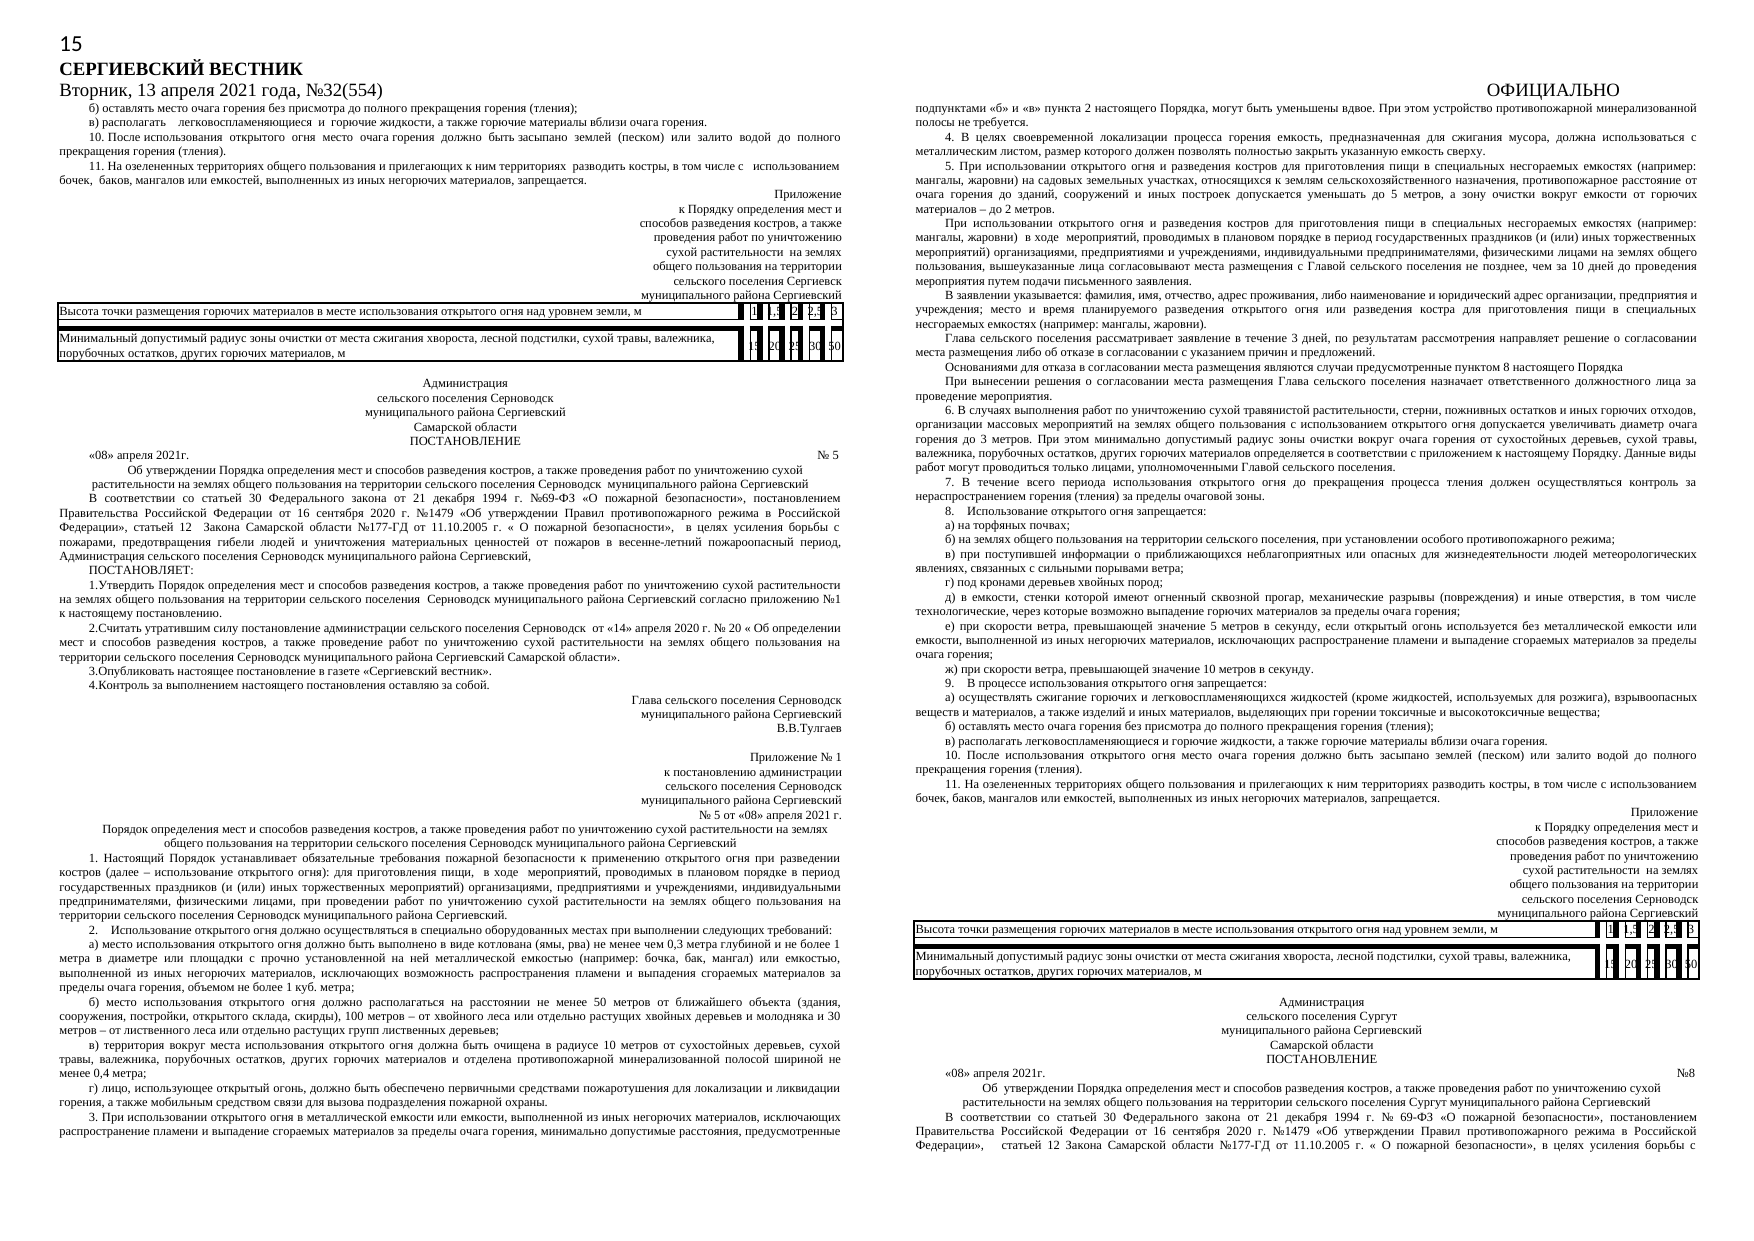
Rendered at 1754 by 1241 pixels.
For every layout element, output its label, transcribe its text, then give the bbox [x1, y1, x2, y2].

table_header Высота точки размещения горючих материалов в месте использования открытого огня над уровнем земли, м [59, 304, 738, 318]
text Администрация [59, 376, 842, 391]
text ПОСТАНОВЛЕНИЕ [915, 1052, 1698, 1066]
text а) на торфяных почвах; [915, 518, 1698, 532]
text Об утверждении Порядка определения мест и способов разведения костров, а также проведения работ по уничтожению сухой растительности на землях общего пользования на территории сельского поселения Сургут муниципального района Сергиевский [915, 1081, 1698, 1109]
text 10. После использования открытого огня место очага горения должно быть засыпано землей (песком) или залито водой до полного прекращения горения (тления). [915, 748, 1698, 776]
text Приложение [59, 187, 842, 201]
text б) оставлять место очага горения без присмотра до полного прекращения горения (тления); [915, 719, 1698, 733]
text При вынесении решения о согласовании места размещения Глава сельского поселения назначает ответственного должностного лица за проведение мероприятия. [915, 374, 1698, 403]
text муниципального района Сергиевский [59, 707, 842, 721]
text 11. На озелененных территориях общего пользования и прилегающих к ним территориях разводить костры, в том числе с использованием бочек, баков, мангалов или емкостей, выполненных из иных негорючих материалов, запрещается. [915, 776, 1698, 805]
text а) место использования открытого огня должно быть выполнено в виде котлована (ямы, рва) не менее чем 0,3 метра глубиной и не более 1 метра в диаметре или площадки с прочно установленной на ней металлической емкостью (например: бочка, бак, мангал) или емкостью, выполненной из иных негорючих материалов, исключающих возможность распространения пламени и выпадения сгораемых материалов за пределы очага горения, объемом не более 1 куб. метра; [59, 937, 842, 994]
table_cell Минимальный допустимый радиус зоны очистки от места сжигания хвороста, лесной подстилки, сухой травы, валежника, порубочных остатков, других горючих материалов, м [59, 319, 745, 360]
text Самарской области [915, 1037, 1698, 1052]
text ПОСТАНОВЛЕНИЕ [59, 434, 842, 448]
text 7. В течение всего периода использования открытого огня до прекращения процесса тления должен осуществляться контроль за нераспространением горения (тления) за пределы очаговой зоны. [915, 474, 1698, 503]
text в) располагать легковоспламеняющиеся и горючие жидкости, а также горючие материалы вблизи очага горения. [59, 115, 842, 129]
text 1. Настоящий Порядок устанавливает обязательные требования пожарной безопасности к применению открытого огня при разведении костров (далее – использование открытого огня): для приготовления пищи, в ходе мероприятий, проводимых в плановом порядке в период государственных праздников (и (или) иных торжественных мероприятий) организациями, предприятиями и учреждениями, индивидуальными предпринимателями, физическими лицами, при проведении работ по уничтожению сухой растительности на землях общего пользования на территории сельского поселения Серноводск муниципального района Сергиевский. [59, 851, 842, 922]
text 2. Использование открытого огня должно осуществляться в специально оборудованных местах при выполнении следующих требований: [59, 922, 842, 937]
text Об утверждении Порядка определения мест и способов разведения костров, а также проведения работ по уничтожению сухой растительности на землях общего пользования на территории сельского поселения Серноводск муниципального района Сергиевский [59, 462, 842, 491]
text 8. Использование открытого огня запрещается: [915, 503, 1698, 518]
text муниципального района Сергиевский [59, 793, 842, 807]
text общего пользования на территории [915, 877, 1698, 891]
text 9. В процессе использования открытого огня запрещается: [915, 676, 1698, 690]
text Порядок определения мест и способов разведения костров, а также проведения работ по уничтожению сухой растительности на землях общего пользования на территории сельского поселения Серноводск муниципального района Сергиевский [59, 822, 842, 851]
text а) осуществлять сжигание горючих и легковоспламеняющихся жидкостей (кроме жидкостей, используемых для розжига), взрывоопасных веществ и материалов, а также изделий и иных материалов, выделяющих при горении токсичные и высокотоксичные вещества; [915, 690, 1698, 719]
table_cell 30 [1661, 937, 1682, 978]
table_cell 20 [764, 319, 785, 360]
text в) территория вокруг места использования открытого огня должна быть очищена в радиусе 10 метров от сухостойных деревьев, сухой травы, валежника, порубочных остатков, других горючих материалов и отделена противопожарной минерализованной полосой шириной не менее 0,4 метра; [59, 1037, 842, 1081]
text 6. В случаях выполнения работ по уничтожению сухой травянистой растительности, стерни, пожнивных остатков и иных горючих отходов, организации массовых мероприятий на землях общего пользования с использованием открытого огня допускается увеличивать диаметр очага горения до 3 метров. При этом минимально допустимый радиус зоны очистки вокруг очага горения от сухостойных деревьев, сухой травы, валежника, порубочных остатков, других горючих материалов определяется в соответствии с приложением к настоящему Порядку. Данные виды работ могут проводиться только лицами, уполномоченными Главой сельского поселения. [915, 403, 1698, 474]
text д) в емкости, стенки которой имеют огненный сквозной прогар, механические разрывы (повреждения) и иные отверстия, в том числе технологические, через которые возможно выпадение горючих материалов за пределы очага горения; [915, 589, 1698, 618]
text к постановлению администрации [59, 764, 842, 779]
text г) под кронами деревьев хвойных пород; [915, 575, 1698, 589]
text 4. В целях своевременной локализации процесса горения емкость, предназначенная для сжигания мусора, должна использоваться с металлическим листом, размер которого должен позволять полностью закрыть указанную емкость сверху. [915, 129, 1698, 158]
text 11. На озелененных территориях общего пользования и прилегающих к ним территориях разводить костры, в том числе с использованием бочек, баков, мангалов или емкостей, выполненных из иных негорючих материалов, запрещается. [59, 158, 842, 187]
text б) на землях общего пользования на территории сельского поселения, при установлении особого противопожарного режима; [915, 532, 1698, 546]
text сельского поселения Серноводск [59, 779, 842, 793]
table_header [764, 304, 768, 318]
text в) при поступившей информации о приближающихся неблагоприятных или опасных для жизнедеятельности людей метеорологических явлениях, связанных с сильными порывами ветра; [915, 546, 1698, 575]
text Приложение № 1 [59, 750, 842, 764]
text ж) при скорости ветра, превышающей значение 10 метров в секунду. [915, 661, 1698, 676]
text 3.Опубликовать настоящее постановление в газете «Сергиевский вестник». [59, 664, 842, 678]
table_header Высота точки размещения горючих материалов в месте использования открытого огня над уровнем земли, м [915, 922, 1595, 937]
text проведения работ по уничтожению [59, 230, 842, 244]
text № 5 от «08» апреля 2021 г. [59, 807, 842, 822]
text способов разведения костров, а также [59, 216, 842, 230]
text в) располагать легковоспламеняющиеся и горючие жидкости, а также горючие материалы вблизи очага горения. [915, 733, 1698, 748]
text 5. При использовании открытого огня и разведения костров для приготовления пищи в специальных несгораемых емкостях (например: мангалы, жаровни) на садовых земельных участках, относящихся к землям сельскохозяйственного назначения, противопожарное расстояние от очага горения до зданий, сооружений и иных построек допускается уменьшать до 5 метров, а зону очистки вокруг емкости от горючих материалов – до 2 метров. [915, 158, 1698, 216]
text «08» апреля 2021г. №8 [915, 1066, 1698, 1081]
table_cell 50 [1683, 937, 1698, 978]
text способов разведения костров, а также [915, 834, 1698, 848]
table_cell 15 [745, 319, 763, 360]
text Основаниями для отказа в согласовании места размещения являются случаи предусмотренные пунктом 8 настоящего Порядка [915, 359, 1698, 374]
table_cell 25 [785, 319, 804, 360]
text е) при скорости ветра, превышающей значение 5 метров в секунду, если открытый огонь используется без металлической емкости или емкости, выполненной из иных негорючих материалов, исключающих распространение пламени и выпадение сгораемых материалов за пределы очага горения; [915, 618, 1698, 661]
text 10. После использования открытого огня место очага горения должно быть засыпано землей (песком) или залито водой до полного прекращения горения (тления). [59, 129, 842, 158]
text муниципального района Сергиевский [59, 288, 842, 302]
table_cell Минимальный допустимый радиус зоны очистки от места сжигания хвороста, лесной подстилки, сухой травы, валежника, порубочных остатков, других горючих материалов, м [915, 937, 1601, 978]
text 1.Утвердить Порядок определения мест и способов разведения костров, а также проведения работ по уничтожению сухой растительности на землях общего пользования на территории сельского поселения Серноводск муниципального района Сергиевский согласно приложению №1 к настоящему постановлению. [59, 577, 842, 621]
text б) оставлять место очага горения без присмотра до полного прекращения горения (тления); [59, 101, 842, 115]
text Администрация [915, 994, 1698, 1009]
text 4.Контроль за выполнением настоящего постановления оставляю за собой. [59, 678, 842, 692]
text к Порядку определения мест и [915, 819, 1698, 834]
text Глава сельского поселения Серноводск [59, 692, 842, 707]
text В заявлении указывается: фамилия, имя, отчество, адрес проживания, либо наименование и юридический адрес организации, предприятия и учреждения; место и время планируемого разведения открытого огня или разведения костра для приготовления пищи в специальных несгораемых емкостях (например: мангалы, жаровни). [915, 288, 1698, 331]
table_cell 30 [804, 319, 826, 360]
text При использовании открытого огня и разведения костров для приготовления пищи в специальных несгораемых емкостях (например: мангалы, жаровни) в ходе мероприятий, проводимых в плановом порядке в период государственных праздников (и (или) иных торжественных мероприятий) организациями, предприятиями и учреждениями, индивидуальными предпринимателями, физическими лицами на землях общего пользования, вышеуказанные лица согласовывают места размещения с Главой сельского поселения не позднее, чем за 10 дней до проведения мероприятия путем подачи письменного заявления. [915, 216, 1698, 288]
text сельского поселения Сергиевск [59, 273, 842, 288]
text сухой растительности на землях [915, 863, 1698, 877]
table_cell 15 [1601, 937, 1620, 978]
text Приложение [915, 805, 1698, 819]
text сельского поселения Серноводск [915, 891, 1698, 906]
text 2.Считать утратившим силу постановление администрации сельского поселения Серноводск от «14» апреля 2020 г. № 20 « Об определении мест и способов разведения костров, а также проведение работ по уничтожению сухой растительности на землях общего пользования на территории сельского поселения Серноводск муниципального района Сергиевский Самарской области». [59, 621, 842, 664]
text общего пользования на территории [59, 259, 842, 273]
text г) лицо, использующее открытый огонь, должно быть обеспечено первичными средствами пожаротушения для локализации и ликвидации горения, а также мобильным средством связи для вызова подразделения пожарной охраны. [59, 1081, 842, 1109]
text Самарской области [59, 419, 842, 434]
text муниципального района Сергиевский [915, 1023, 1698, 1037]
text б) место использования открытого огня должно располагаться на расстоянии не менее 50 метров от ближайшего объекта (здания, сооружения, постройки, открытого склада, скирды), 100 метров – от хвойного леса или отдельно растущих хвойных деревьев и молодняка и 30 метров – от лиственного леса или отдельно растущих групп лиственных деревьев; [59, 994, 842, 1037]
text проведения работ по уничтожению [915, 848, 1698, 863]
text муниципального района Сергиевский [915, 906, 1698, 920]
text сухой растительности на землях [59, 244, 842, 259]
text ПОСТАНОВЛЯЕТ: [59, 563, 842, 577]
text Глава сельского поселения рассматривает заявление в течение 3 дней, по результатам рассмотрения направляет решение о согласовании места размещения либо об отказе в согласовании с указанием причин и предложений. [915, 331, 1698, 359]
text к Порядку определения мест и [59, 201, 842, 216]
table_cell 50 [826, 319, 842, 360]
table_cell 20 [1620, 937, 1642, 978]
text муниципального района Сергиевский [59, 405, 842, 419]
text В соответствии со статьей 30 Федерального закона от 21 декабря 1994 г. №69-ФЗ «О пожарной безопасности», постановлением Правительства Российской Федерации от 16 сентября 2020 г. №1479 «Об утверждении Правил противопожарного режима в Российской Федерации», статьей 12 Закона Самарской области №177-ГД от 11.10.2005 г. « О пожарной безопасности», в целях усиления борьбы с пожарами, предотвращения гибели людей и уничтожения материальных ценностей от пожаров в весенне-летний пожароопасный период, Администрация сельского поселения Серноводск муниципального района Сергиевский, [59, 491, 842, 563]
text В.В.Тулгаев [59, 721, 842, 736]
table_cell 25 [1642, 937, 1661, 978]
text «08» апреля 2021г. № 5 [59, 448, 842, 462]
text сельского поселения Сургут [915, 1009, 1698, 1023]
text сельского поселения Серноводск [59, 391, 842, 405]
